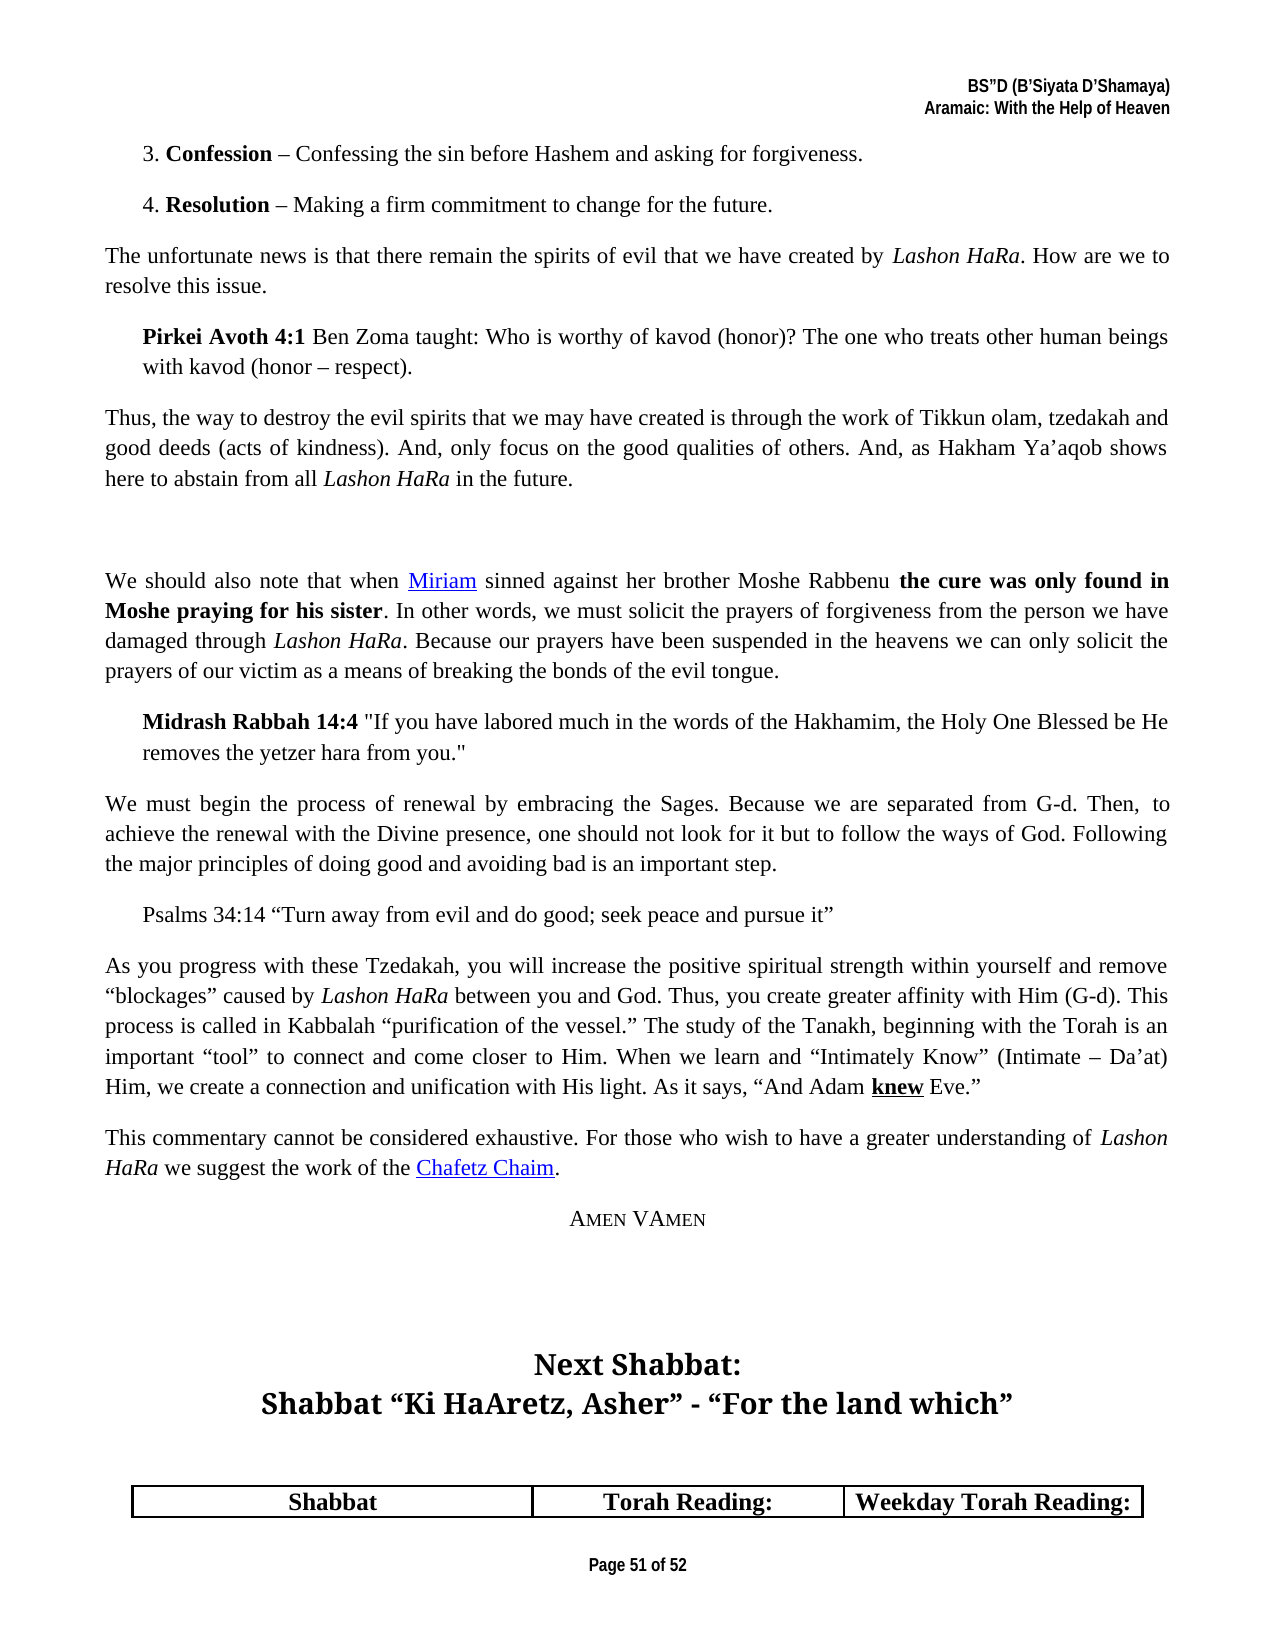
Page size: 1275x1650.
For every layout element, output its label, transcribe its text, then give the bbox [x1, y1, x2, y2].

text The unfortunate news is that there remain the spirits of evil that we have created by Lashon HaRa. How are we to resolve this issue. [105, 242, 1170, 298]
text Shabbat “Ki HaAretz, Asher” - “For the land which” [105, 1383, 1170, 1423]
text Midrash Rabbah 14:4 "If you have labored much in the words of the Hakhamim, the Holy One Blessed be He removes the yetzer hara from you." [142, 708, 1170, 765]
text Pirkei Avoth 4:1 Ben Zoma taught: Who is worthy of kavod (honor)? The one who treats other human beings with kavod (honor – respect). [142, 323, 1170, 379]
text We must begin the process of renewal by embracing the Sages. Because we are separated from G-d. Then, to achieve the renewal with the Divine presence, one should not look for it but to follow the ways of God. Following the major principles of doing good and avoiding bad is an important step. [105, 790, 1170, 876]
text 3. Confession – Confessing the sin before Hashem and asking for forgiveness. [142, 140, 1170, 166]
table_header Weekday Torah Reading: [845, 1487, 1141, 1516]
text This commentary cannot be considered exhaustive. For those who wish to have a greater understanding of Lashon HaRa we suggest the work of the Chafetz Chaim. [105, 1124, 1170, 1181]
table_header Torah Reading: [534, 1487, 843, 1516]
text Next Shabbat: [105, 1344, 1170, 1383]
text Psalms 34:14 “Turn away from evil and do good; seek peace and pursue it” [142, 901, 1170, 927]
text Thus, the way to destroy the evil spirits that we may have created is through the work of Tikkun olam, tzedakah and good deeds (acts of kindness). And, only focus on the good qualities of others. And, as Hakham Ya’aqob shows here to abstain from all Lashon HaRa in the future. [105, 404, 1170, 491]
text 4. Resolution – Making a firm commitment to change for the future. [142, 191, 1170, 217]
text Amen VAmen [105, 1205, 1170, 1232]
text As you progress with these Tzedakah, you will increase the positive spiritual strength within yourself and remove “blockages” caused by Lashon HaRa between you and God. Thus, you create greater affinity with Him (G-d). This process is called in Kabbalah “purification of the vessel.” The study of the Tanakh, beginning with the Torah is an important “tool” to connect and come closer to Him. When we learn and “Intimately Know” (Intimate – Da’at) Him, we create a connection and unification with His light. As it says, “And Adam knew Eve.” [105, 952, 1170, 1099]
text We should also note that when Miriam sinned against her brother Moshe Rabbenu the cure was only found in Moshe praying for his sister. In other words, we must solicit the prayers of forgiveness from the person we have damaged through Lashon HaRa. Because our prayers have been suspended in the heavens we can only solicit the prayers of our victim as a means of breaking the bonds of the evil tongue. [105, 567, 1170, 684]
table_header Shabbat [134, 1487, 531, 1516]
